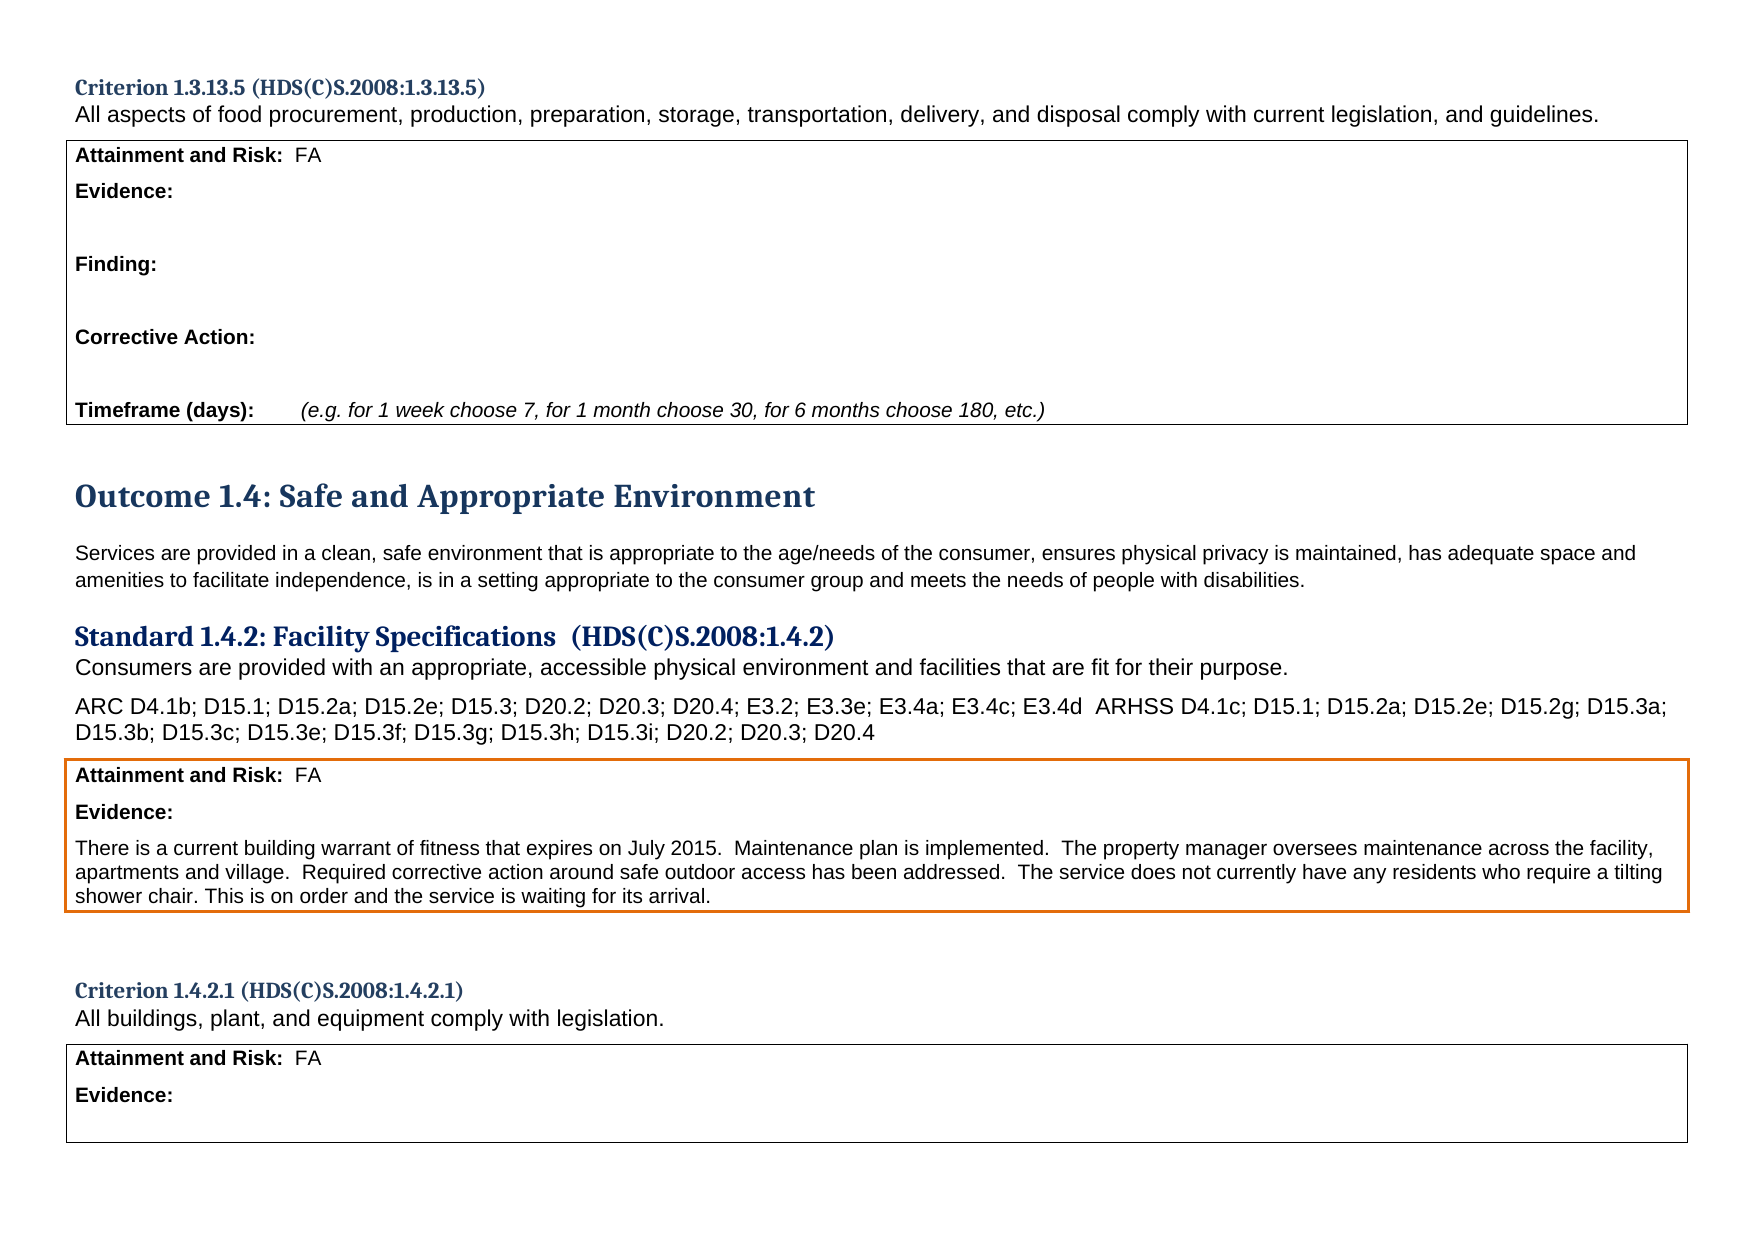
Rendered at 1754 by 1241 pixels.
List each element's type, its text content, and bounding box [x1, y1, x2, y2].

text There is a current building warrant of fitness that expires on July 2015. Maintenance plan is implemented. The property manager oversees maintenance across the facility, apartments and village. Required corrective action around safe outdoor access has been addressed. The service does not currently have any residents who require a tilting shower chair. This is on order and the service is waiting for its arrival. [67, 831, 1687, 910]
text Finding: [67, 249, 1687, 276]
text Evidence: [67, 1080, 1687, 1106]
subtitle Criterion 1.4.2.1 (HDS(C)S.2008:1.4.2.1) [75, 978, 1679, 1004]
subtitle Standard 1.4.2: Facility Specifications (HDS(C)S.2008:1.4.2) [75, 620, 1679, 654]
subtitle Criterion 1.3.13.5 (HDS(C)S.2008:1.3.13.5) [75, 75, 1679, 101]
text Corrective Action: [67, 322, 1687, 349]
text ARC D4.1b; D15.1; D15.2a; D15.2e; D15.3; D20.2; D20.3; D20.4; E3.2; E3.3e; E3.4a; E3.4c; E3.4d ARHSS D4.1c; D15.1; D15.2a; D15.2e; D15.2g; D15.3a; D15.3b; D15.3c; D15.3e; D15.3f; D15.3g; D15.3h; D15.3i; D20.2; D20.3; D20.4 [75, 693, 1679, 746]
text Evidence: [67, 794, 1687, 824]
subtitle Outcome 1.4: Safe and Appropriate Environment [75, 477, 1679, 515]
text Attainment and Risk: FA [67, 761, 1687, 787]
text All buildings, plant, and equipment comply with legislation. [75, 1004, 1679, 1031]
text Attainment and Risk: FA [67, 1045, 1687, 1070]
text All aspects of food procurement, production, preparation, storage, transportation, delivery, and disposal comply with current legislation, and guidelines. [75, 101, 1679, 128]
text Consumers are provided with an appropriate, accessible physical environment and facilities that are fit for their purpose. [75, 654, 1679, 680]
text Services are provided in a clean, safe environment that is appropriate to the age/needs of the consumer, ensures physical privacy is maintained, has adequate space and amenities to facilitate independence, is in a setting appropriate to the consumer group and meets the needs of people with disabilities. [75, 540, 1679, 592]
text Evidence: [67, 177, 1687, 203]
text Timeframe (days): (e.g. for 1 week choose 7, for 1 month choose 30, for 6 months choose 180, etc.) [67, 395, 1687, 424]
text Attainment and Risk: FA [67, 141, 1687, 167]
